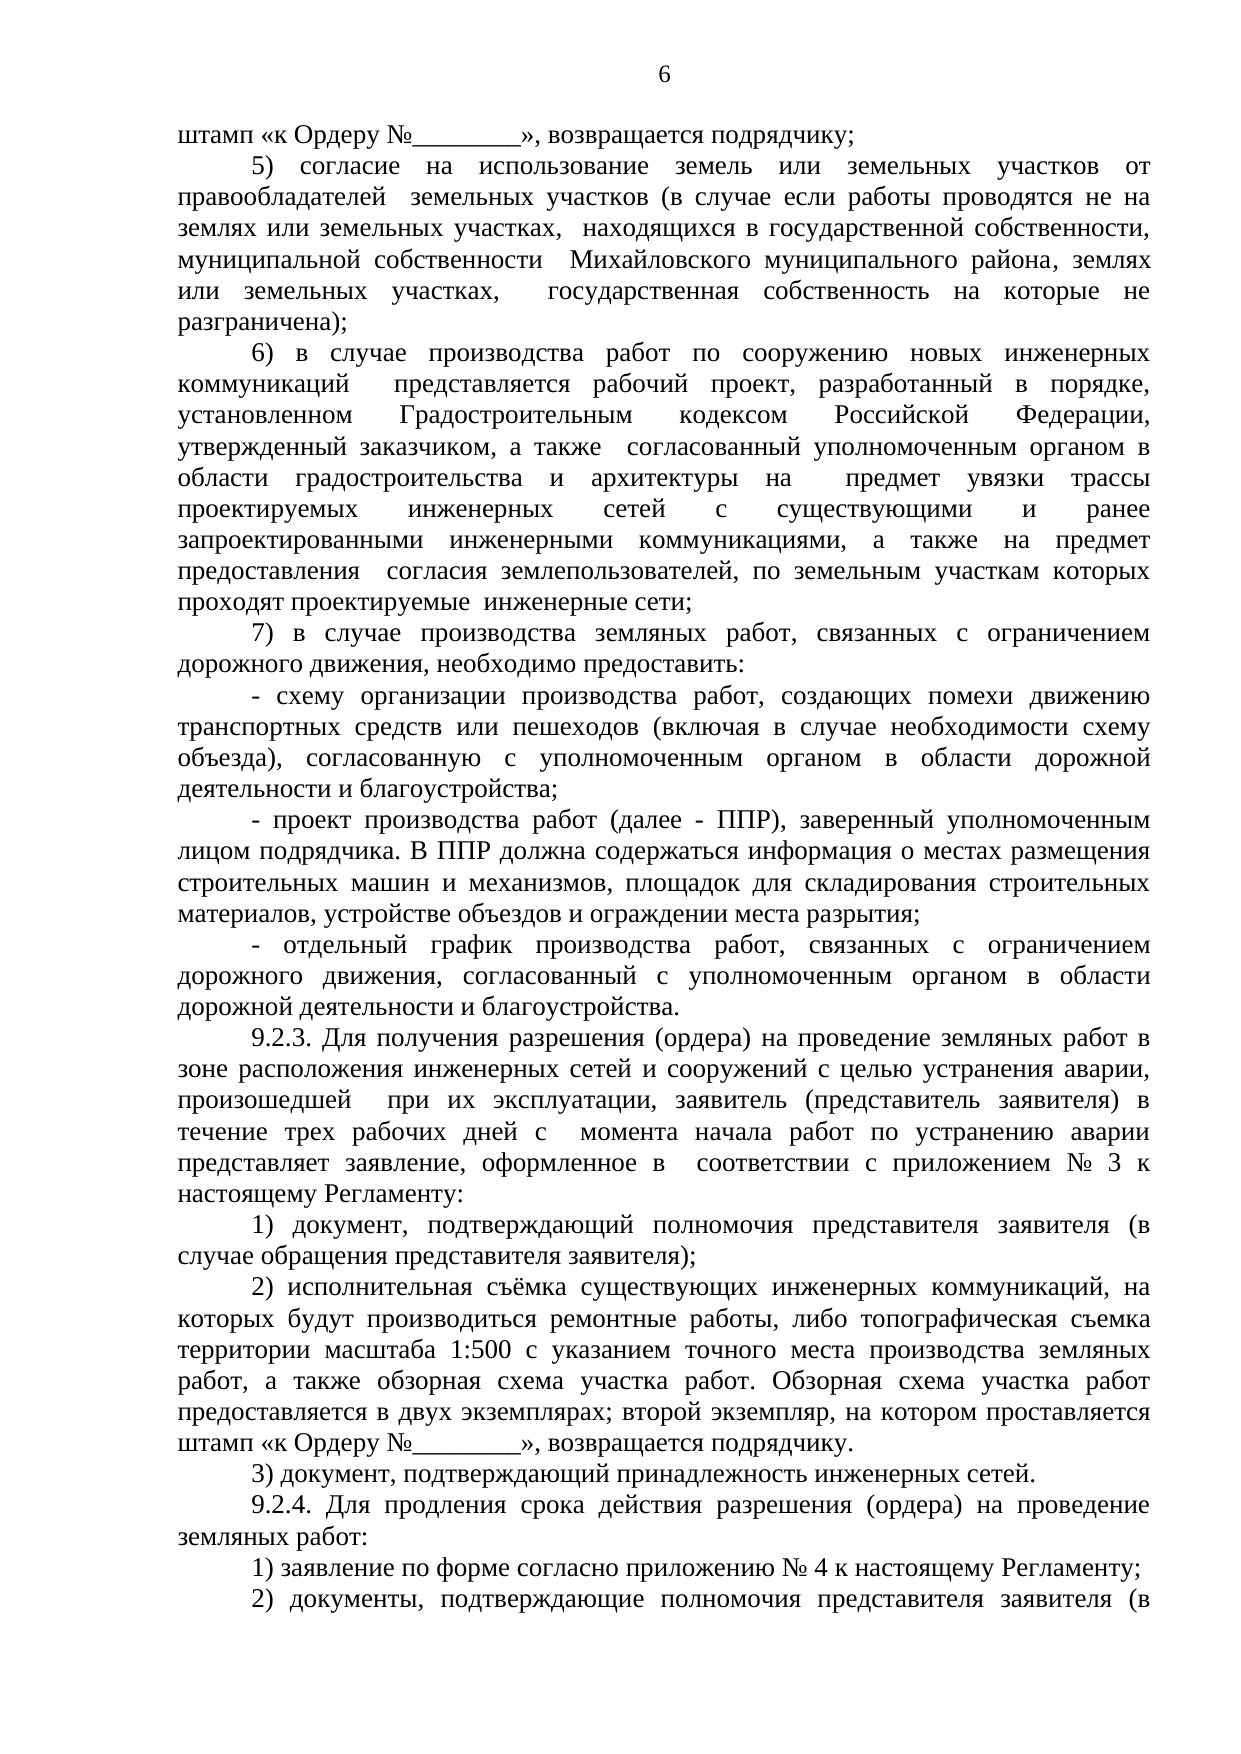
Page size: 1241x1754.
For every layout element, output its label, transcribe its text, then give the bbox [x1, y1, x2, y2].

text 9.2.4. Для продления срока действия разрешения (ордера) на проведение земляных работ: [177, 1488, 1152, 1551]
text 6) в случае производства работ по сооружению новых инженерных коммуникаций представляется рабочий проект, разработанный в порядке, установленном Градостроительным кодексом Российской Федерации, утвержденный заказчиком, а также согласованный уполномоченным органом в области градостроительства и архитектуры на предмет увязки трассы проектируемых инженерных сетей с существующими и ранее запроектированными инженерными коммуникациями, а также на предмет предоставления согласия землепользователей, по земельным участкам которых проходят проектируемые инженерные сети; [177, 336, 1152, 616]
text 2) исполнительная съёмка существующих инженерных коммуникаций, на которых будут производиться ремонтные работы, либо топографическая съемка территории масштаба 1:500 с указанием точного места производства земляных работ, а также обзорная схема участка работ. Обзорная схема участка работ предоставляется в двух экземплярах; второй экземпляр, на котором проставляется штамп «к Ордеру №________», возвращается подрядчику. [177, 1271, 1152, 1457]
text - отдельный график производства работ, связанных с ограничением дорожного движения, согласованный с уполномоченным органом в области дорожной деятельности и благоустройства. [177, 928, 1152, 1021]
text - проект производства работ (далее - ППР), заверенный уполномоченным лицом подрядчика. В ППР должна содержаться информация о местах размещения строительных машин и механизмов, площадок для складирования строительных материалов, устройстве объездов и ограждении места разрытия; [177, 803, 1152, 928]
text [177, 1582, 1152, 1613]
text 3) документ, подтверждающий принадлежность инженерных сетей. [177, 1457, 1152, 1488]
text - схему организации производства работ, создающих помехи движению транспортных средств или пешеходов (включая в случае необходимости схему объезда), согласованную с уполномоченным органом в области дорожной деятельности и благоустройства; [177, 679, 1152, 803]
text 9.2.3. Для получения разрешения (ордера) на проведение земляных работ в зоне расположения инженерных сетей и сооружений с целью устранения аварии, произошедшей при их эксплуатации, заявитель (представитель заявителя) в течение трех рабочих дней с момента начала работ по устранению аварии представляет заявление, оформленное в соответствии с приложением № 3 к настоящему Регламенту: [177, 1021, 1152, 1208]
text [177, 118, 1152, 149]
text 1) документ, подтверждающий полномочия представителя заявителя (в случае обращения представителя заявителя); [177, 1208, 1152, 1271]
text 1) заявление по форме согласно приложению № 4 к настоящему Регламенту; [177, 1551, 1152, 1582]
text 7) в случае производства земляных работ, связанных с ограничением дорожного движения, необходимо предоставить: [177, 616, 1152, 679]
text 5) согласие на использование земель или земельных участков от правообладателей земельных участков (в случае если работы проводятся не на землях или земельных участках, находящихся в государственной собственности, муниципальной собственности Михайловского муниципального района, землях или земельных участках, государственная собственность на которые не разграничена); [177, 149, 1152, 336]
